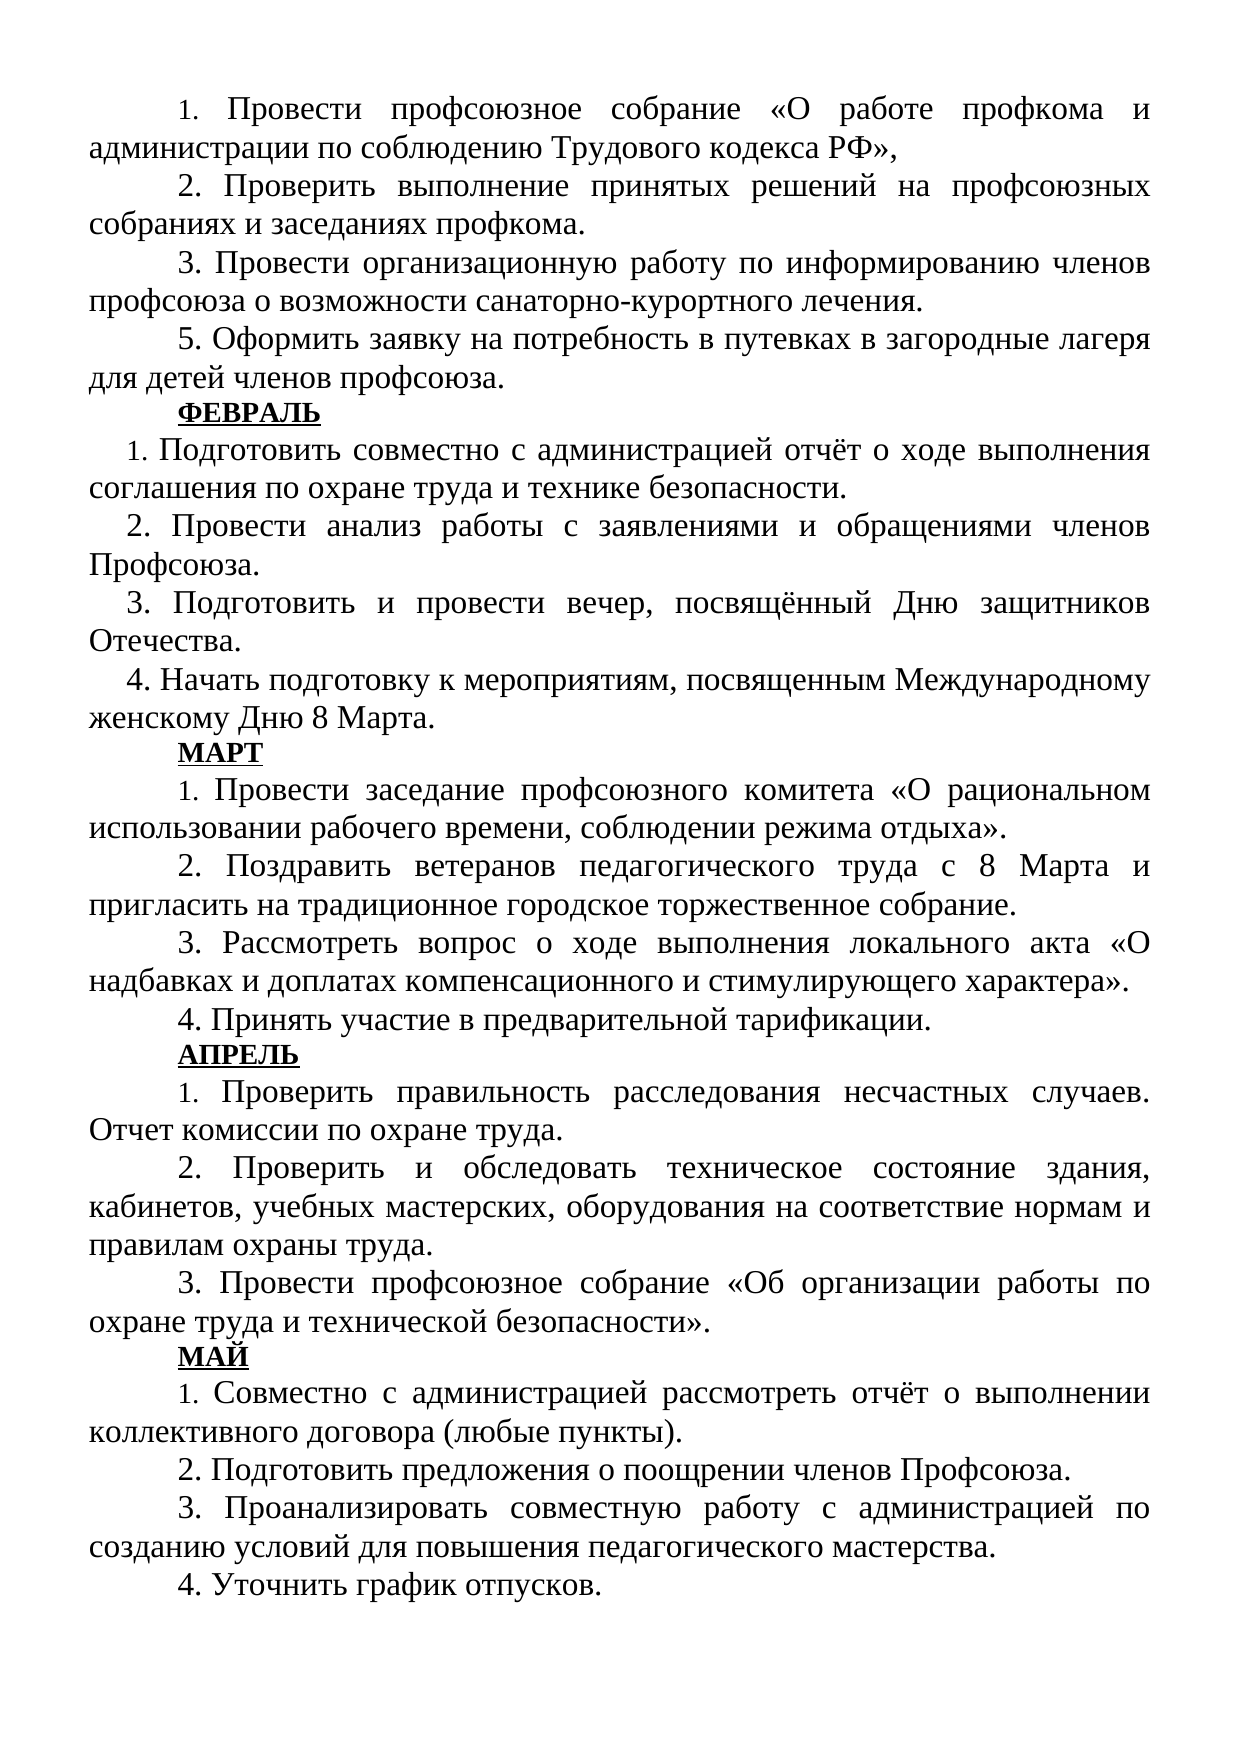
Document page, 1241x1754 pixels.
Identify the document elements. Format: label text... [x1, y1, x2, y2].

text ФЕВРАЛЬ [89, 395, 1152, 429]
text 2. Подготовить предложения о поощрении членов Профсоюза. [89, 1449, 1152, 1488]
text АПРЕЛЬ [89, 1037, 1152, 1071]
text 1. Проверить правильность расследования несчастных случаев. Отчет комиссии по охране труда. [89, 1071, 1152, 1148]
text 5. Оформить заявку на потребность в путевках в загородные лагеря для детей членов профсоюза. [89, 319, 1152, 395]
text МАРТ [89, 736, 1152, 769]
text 2. Проверить и обследовать техническое состояние здания, кабинетов, учебных мастерских, оборудования на соответствие нормам и правилам охраны труда. [89, 1148, 1152, 1263]
text 4. Принять участие в предварительной тарификации. [89, 999, 1152, 1037]
text 1. Совместно с администрацией рассмотреть отчёт о выполнении коллективного договора (любые пункты). [89, 1373, 1152, 1449]
text 3. Провести организационную работу по информированию членов профсоюза о возможности санаторно-курортного лечения. [89, 242, 1152, 319]
text 3. Подготовить и провести вечер, посвящённый Дню защитников Отечества. [89, 582, 1152, 659]
text 3. Проанализировать совместную работу с администрацией по созданию условий для повышения педагогического мастерства. [89, 1488, 1152, 1564]
text 2. Проверить выполнение принятых решений на профсоюзных собраниях и заседаниях профкома. [89, 165, 1152, 242]
text 1. Провести профсоюзное собрание «О работе профкома и администрации по соблюдению Трудового кодекса РФ», [89, 89, 1152, 165]
text МАЙ [89, 1339, 1152, 1373]
text 3. Провести профсоюзное собрание «Об организации работы по охране труда и технической безопасности». [89, 1263, 1152, 1339]
text 4. Начать подготовку к мероприятиям, посвященным Международному женскому Дню 8 Марта. [89, 659, 1152, 736]
text 1. Провести заседание профсоюзного комитета «О рациональном использовании рабочего времени, соблюдении режима отдыха». [89, 769, 1152, 846]
text 2. Поздравить ветеранов педагогического труда с 8 Марта и пригласить на традиционное городское торжественное собрание. [89, 846, 1152, 922]
text 4. Уточнить график отпусков. [89, 1564, 1152, 1603]
text 3. Рассмотреть вопрос о ходе выполнения локального акта «О надбавках и доплатах компенсационного и стимулирующего характера». [89, 922, 1152, 999]
text 1. Подготовить совместно с администрацией отчёт о ходе выполнения соглашения по охране труда и технике безопасности. [89, 429, 1152, 506]
text 2. Провести анализ работы с заявлениями и обращениями членов Профсоюза. [89, 506, 1152, 582]
